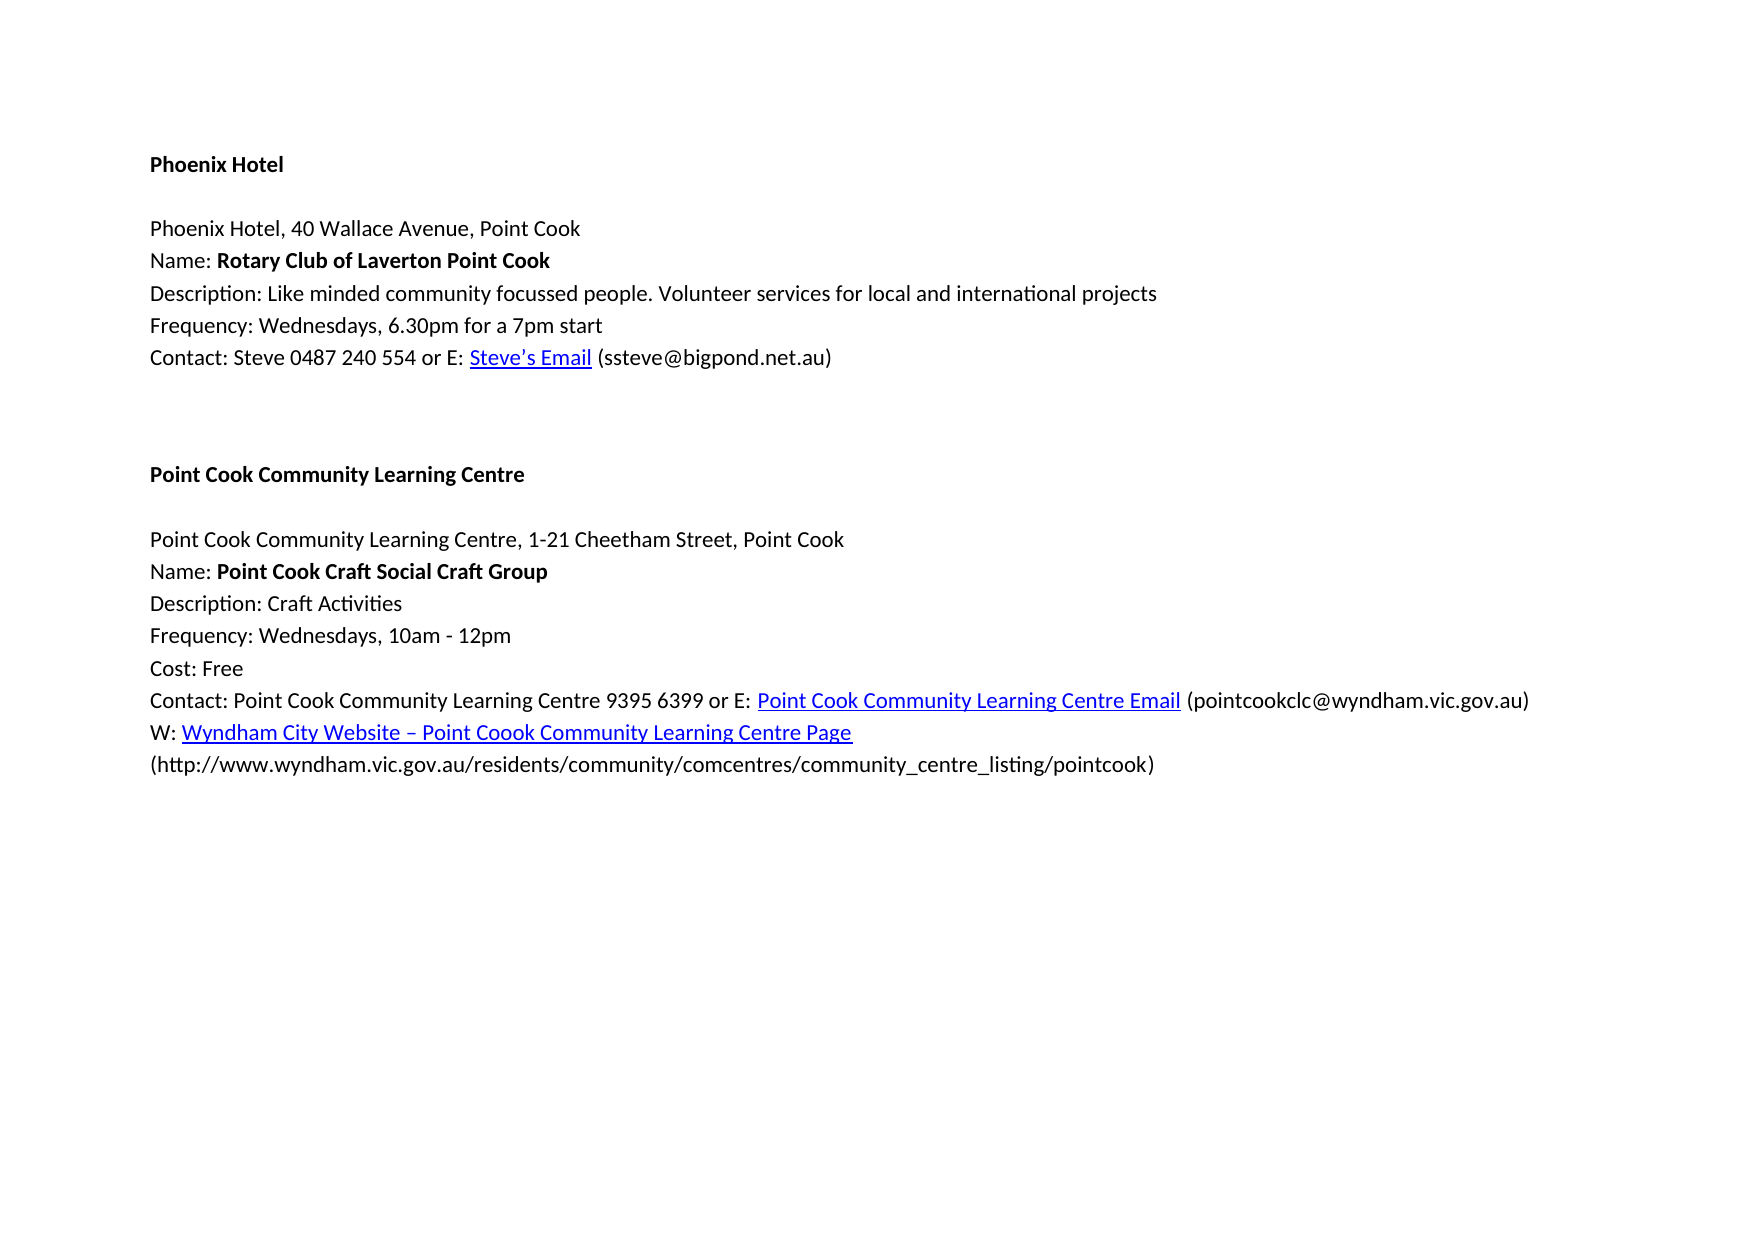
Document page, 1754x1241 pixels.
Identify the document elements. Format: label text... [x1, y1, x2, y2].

text Frequency: Wednesdays, 6.30pm for a 7pm start [150, 311, 1604, 339]
text Name: Rotary Club of Laverton Point Cook [150, 247, 1604, 274]
text Cost: Free [150, 654, 1604, 682]
text Frequency: Wednesdays, 10am - 12pm [150, 621, 1604, 649]
text Description: Craft Activities [150, 589, 1604, 617]
text W: Wyndham City Website – Point Coook Community Learning Centre Page (http://www.wyndham.vic.gov.au/residents/community/comcentres/community_centre_listing/pointcook) [150, 718, 1604, 778]
text Contact: Steve 0487 240 554 or E: Steve’s Email (ssteve@bigpond.net.au) [150, 343, 1604, 371]
subtitle Phoenix Hotel [150, 150, 1604, 178]
text Point Cook Community Learning Centre, 1-21 Cheetham Street, Point Cook [150, 525, 1604, 553]
text Description: Like minded community focussed people. Volunteer services for local and international projects [150, 279, 1604, 307]
text Name: Point Cook Craft Social Craft Group [150, 557, 1604, 585]
text Phoenix Hotel, 40 Wallace Avenue, Point Cook [150, 214, 1604, 242]
text Contact: Point Cook Community Learning Centre 9395 6399 or E: Point Cook Community Learning Centre Email (pointcookclc@wyndham.vic.gov.au) [150, 686, 1604, 714]
subtitle Point Cook Community Learning Centre [150, 461, 1604, 488]
